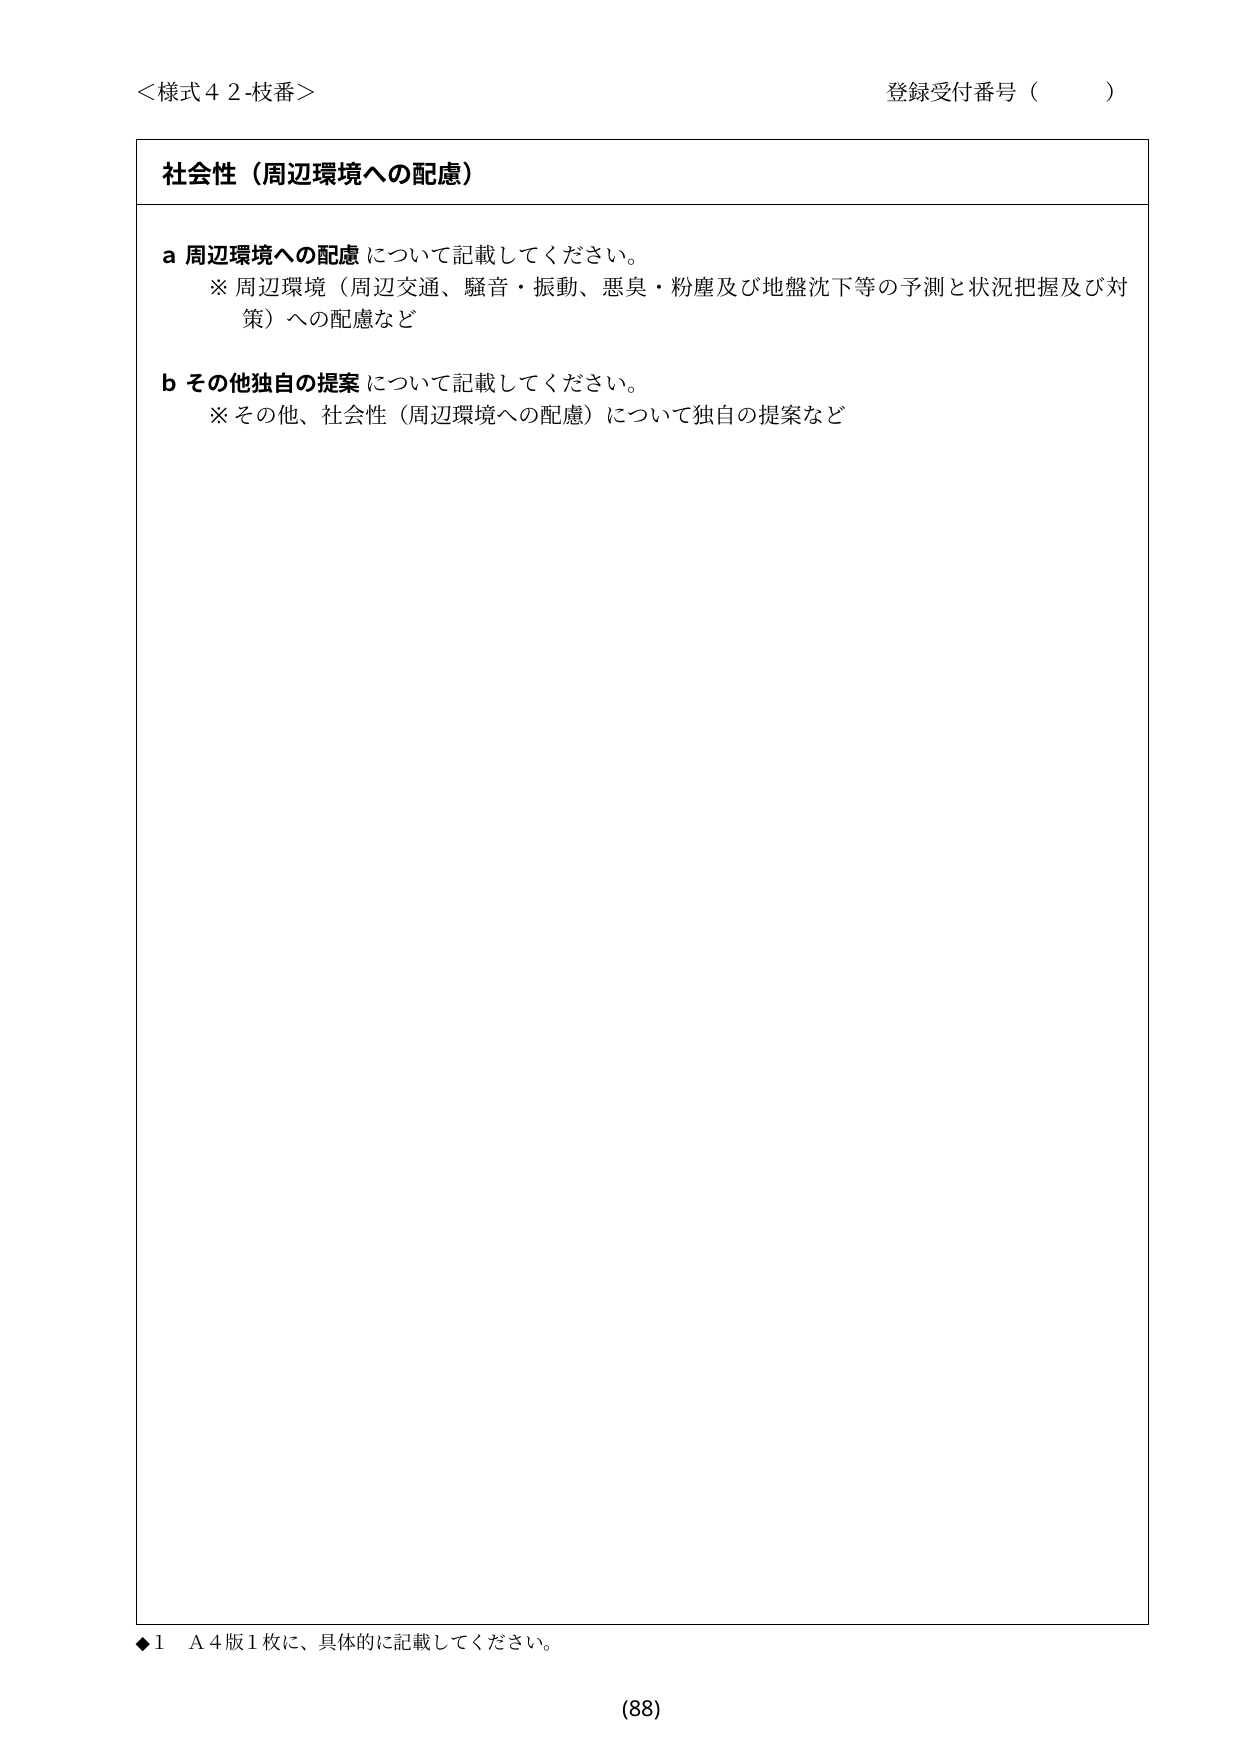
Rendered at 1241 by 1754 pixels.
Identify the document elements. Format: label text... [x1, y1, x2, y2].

text ◆１ Ａ４版１枚に、具体的に記載してください。 [135, 1625, 1146, 1657]
text ＜様式４２-枝番＞ 登録受付番号（ ） [135, 75, 1146, 107]
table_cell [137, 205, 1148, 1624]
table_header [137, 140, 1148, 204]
